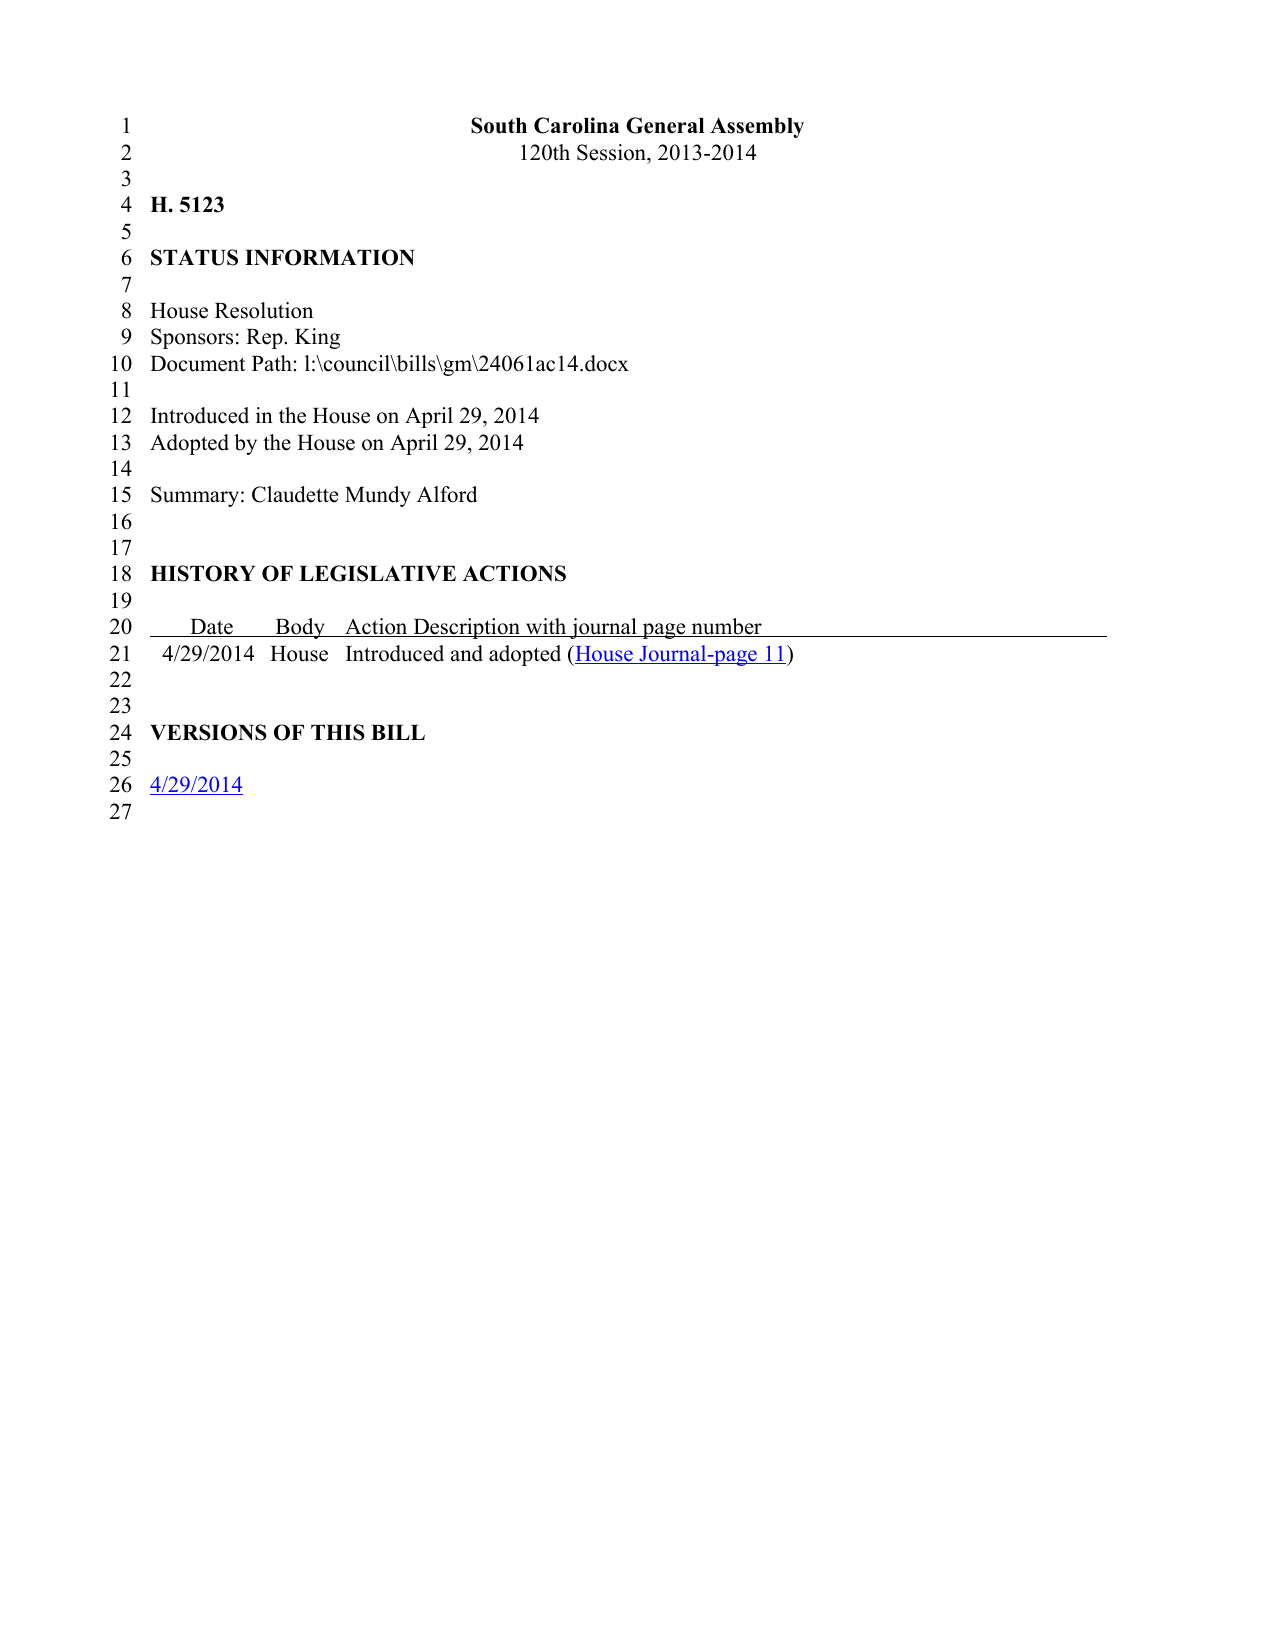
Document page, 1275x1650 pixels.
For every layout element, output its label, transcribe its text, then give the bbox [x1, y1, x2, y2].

text House Resolution [150, 297, 1125, 323]
text Summary: Claudette Mundy Alford [150, 481, 1125, 508]
text VERSIONS OF THIS BILL [150, 719, 1125, 745]
text HISTORY OF LEGISLATIVE ACTIONS [150, 561, 1125, 587]
text STATUS INFORMATION [150, 244, 1125, 271]
text 120th Session, 2013-2014 [150, 139, 1125, 165]
text South Carolina General Assembly [150, 112, 1125, 139]
text H. 5123 [150, 192, 1125, 218]
text 4/29/2014 House Introduced and adopted (House Journal-page 11) [150, 639, 1125, 666]
text Document Path: l:\council\bills\gm\24061ac14.docx [150, 350, 1125, 376]
text Adopted by the House on April 29, 2014 [150, 429, 1125, 455]
text Introduced in the House on April 29, 2014 [150, 402, 1125, 429]
text 4/29/2014 [150, 771, 1125, 798]
text Sponsors: Rep. King [150, 323, 1125, 350]
text Date Body Action Description with journal page number [150, 613, 1125, 639]
